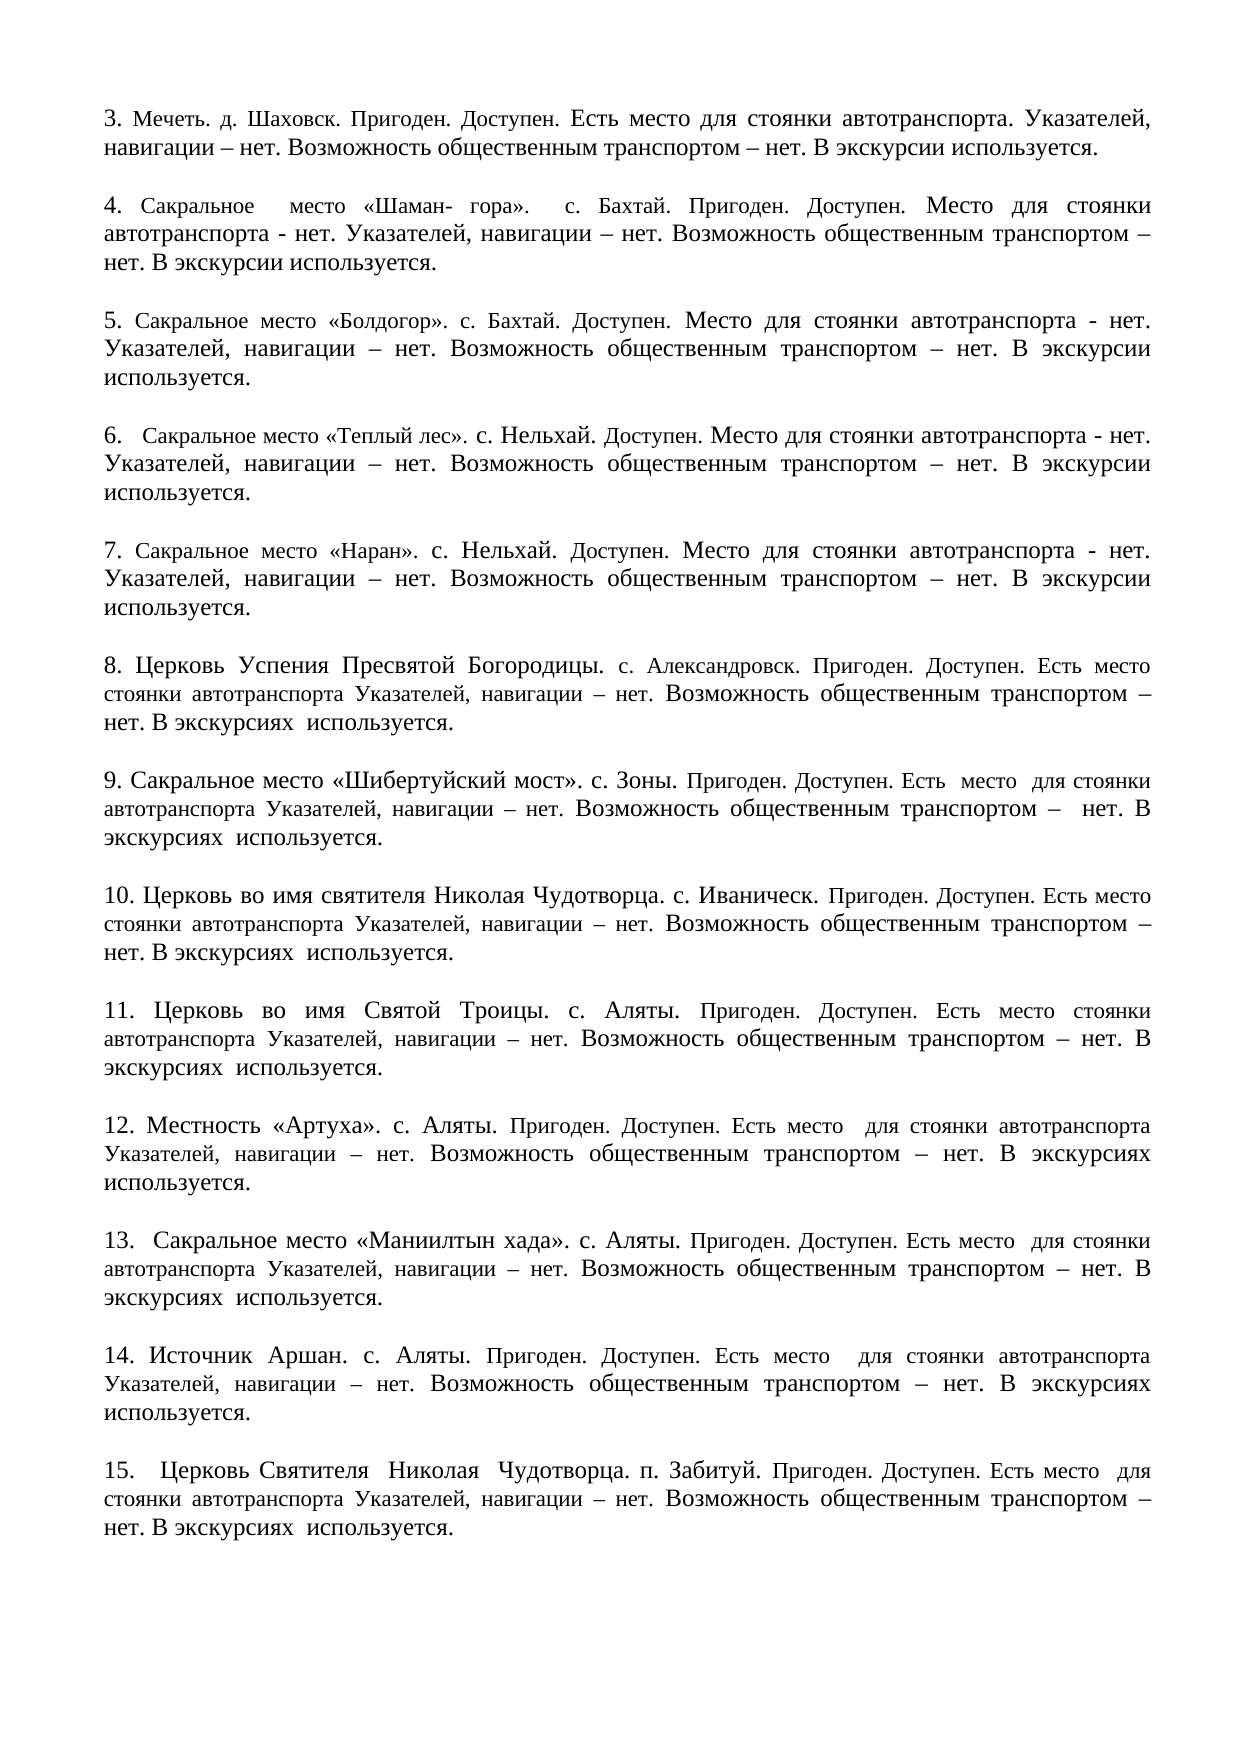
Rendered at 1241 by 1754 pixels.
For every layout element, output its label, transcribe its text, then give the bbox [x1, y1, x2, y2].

text 5. Сакральное место «Болдогор». с. Бахтай. Доступен. Место для стоянки автотранспорта - нет. Указателей, навигации – нет. Возможность общественным транспортом – нет. В экскурсии используется. [103, 305, 1152, 391]
text 13. Сакральное место «Маниилтын хада». с. Аляты. Пригоден. Доступен. Есть место для стоянки автотранспорта Указателей, навигации – нет. Возможность общественным транспортом – нет. В экскурсиях используется. [103, 1225, 1152, 1311]
text 12. Местность «Артуха». с. Аляты. Пригоден. Доступен. Есть место для стоянки автотранспорта Указателей, навигации – нет. Возможность общественным транспортом – нет. В экскурсиях используется. [103, 1110, 1152, 1196]
text 4. Сакральное место «Шаман- гора». с. Бахтай. Пригоден. Доступен. Место для стоянки автотранспорта - нет. Указателей, навигации – нет. Возможность общественным транспортом – нет. В экскурсии используется. [103, 190, 1152, 276]
text 7. Сакральное место «Наран». с. Нельхай. Доступен. Место для стоянки автотранспорта - нет. Указателей, навигации – нет. Возможность общественным транспортом – нет. В экскурсии используется. [103, 535, 1152, 621]
text 9. Сакральное место «Шибертуйский мост». с. Зоны. Пригоден. Доступен. Есть место для стоянки автотранспорта Указателей, навигации – нет. Возможность общественным транспортом – нет. В экскурсиях используется. [103, 765, 1152, 851]
text 8. Церковь Успения Пресвятой Богородицы. с. Александровск. Пригоден. Доступен. Есть место стоянки автотранспорта Указателей, навигации – нет. Возможность общественным транспортом – нет. В экскурсиях используется. [103, 650, 1152, 736]
text 6. Сакральное место «Теплый лес». с. Нельхай. Доступен. Место для стоянки автотранспорта - нет. Указателей, навигации – нет. Возможность общественным транспортом – нет. В экскурсии используется. [103, 420, 1152, 506]
text 10. Церковь во имя святителя Николая Чудотворца. с. Иваническ. Пригоден. Доступен. Есть место стоянки автотранспорта Указателей, навигации – нет. Возможность общественным транспортом – нет. В экскурсиях используется. [103, 880, 1152, 966]
text 15. Церковь Святителя Николая Чудотворца. п. Забитуй. Пригоден. Доступен. Есть место для стоянки автотранспорта Указателей, навигации – нет. Возможность общественным транспортом – нет. В экскурсиях используется. [103, 1455, 1152, 1541]
text 3. Мечеть. д. Шаховск. Пригоден. Доступен. Есть место для стоянки автотранспорта. Указателей, навигации – нет. Возможность общественным транспортом – нет. В экскурсии используется. [103, 103, 1152, 161]
text 11. Церковь во имя Святой Троицы. с. Аляты. Пригоден. Доступен. Есть место стоянки автотранспорта Указателей, навигации – нет. Возможность общественным транспортом – нет. В экскурсиях используется. [103, 995, 1152, 1081]
text 14. Источник Аршан. с. Аляты. Пригоден. Доступен. Есть место для стоянки автотранспорта Указателей, навигации – нет. Возможность общественным транспортом – нет. В экскурсиях используется. [103, 1340, 1152, 1426]
